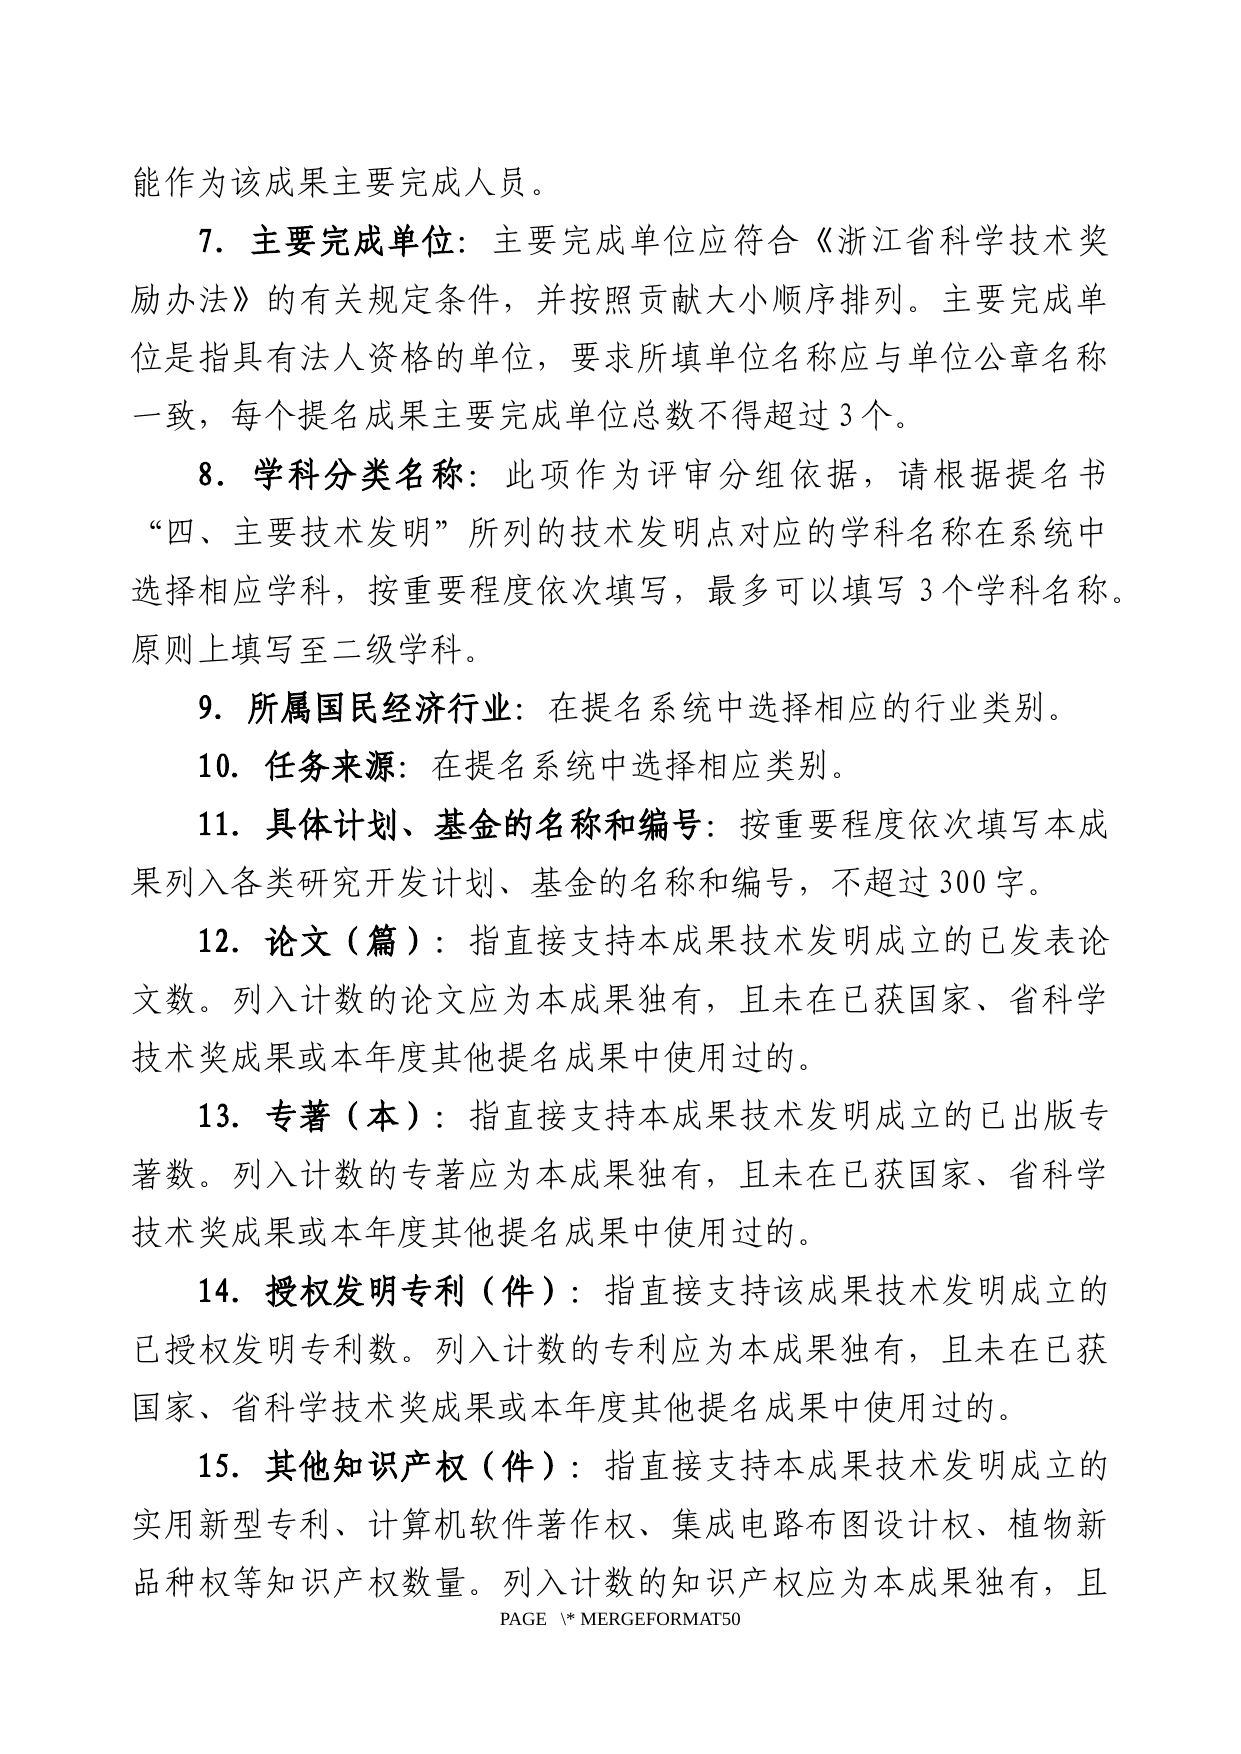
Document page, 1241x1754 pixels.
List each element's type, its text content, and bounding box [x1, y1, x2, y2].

text 13．专著（本）：指直接支持本成果技术发明成立的已出版专著数。列入计数的专著应为本成果独有，且未在已获国家、省科学技术奖成果或本年度其他提名成果中使用过的。 [130, 1081, 1110, 1256]
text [130, 1431, 1110, 1606]
text 7．主要完成单位：主要完成单位应符合《浙江省科学技术奖励办法》的有关规定条件，并按照贡献大小顺序排列。主要完成单位是指具有法人资格的单位，要求所填单位名称应与单位公章名称一致，每个提名成果主要完成单位总数不得超过3个。 [130, 206, 1110, 439]
text 11．具体计划、基金的名称和编号：按重要程度依次填写本成果列入各类研究开发计划、基金的名称和编号，不超过300字。 [130, 789, 1110, 906]
text 8．学科分类名称：此项作为评审分组依据，请根据提名书“四、主要技术发明”所列的技术发明点对应的学科名称在系统中选择相应学科，按重要程度依次填写，最多可以填写3个学科名称。原则上填写至二级学科。 [130, 439, 1110, 673]
text 10．任务来源：在提名系统中选择相应类别。 [130, 731, 1110, 789]
text 12．论文（篇）：指直接支持本成果技术发明成立的已发表论文数。列入计数的论文应为本成果独有，且未在已获国家、省科学技术奖成果或本年度其他提名成果中使用过的。 [130, 906, 1110, 1081]
text 14．授权发明专利（件）：指直接支持该成果技术发明成立的已授权发明专利数。列入计数的专利应为本成果独有，且未在已获国家、省科学技术奖成果或本年度其他提名成果中使用过的。 [130, 1256, 1110, 1431]
text 9．所属国民经济行业：在提名系统中选择相应的行业类别。 [130, 673, 1110, 731]
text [130, 148, 1110, 206]
